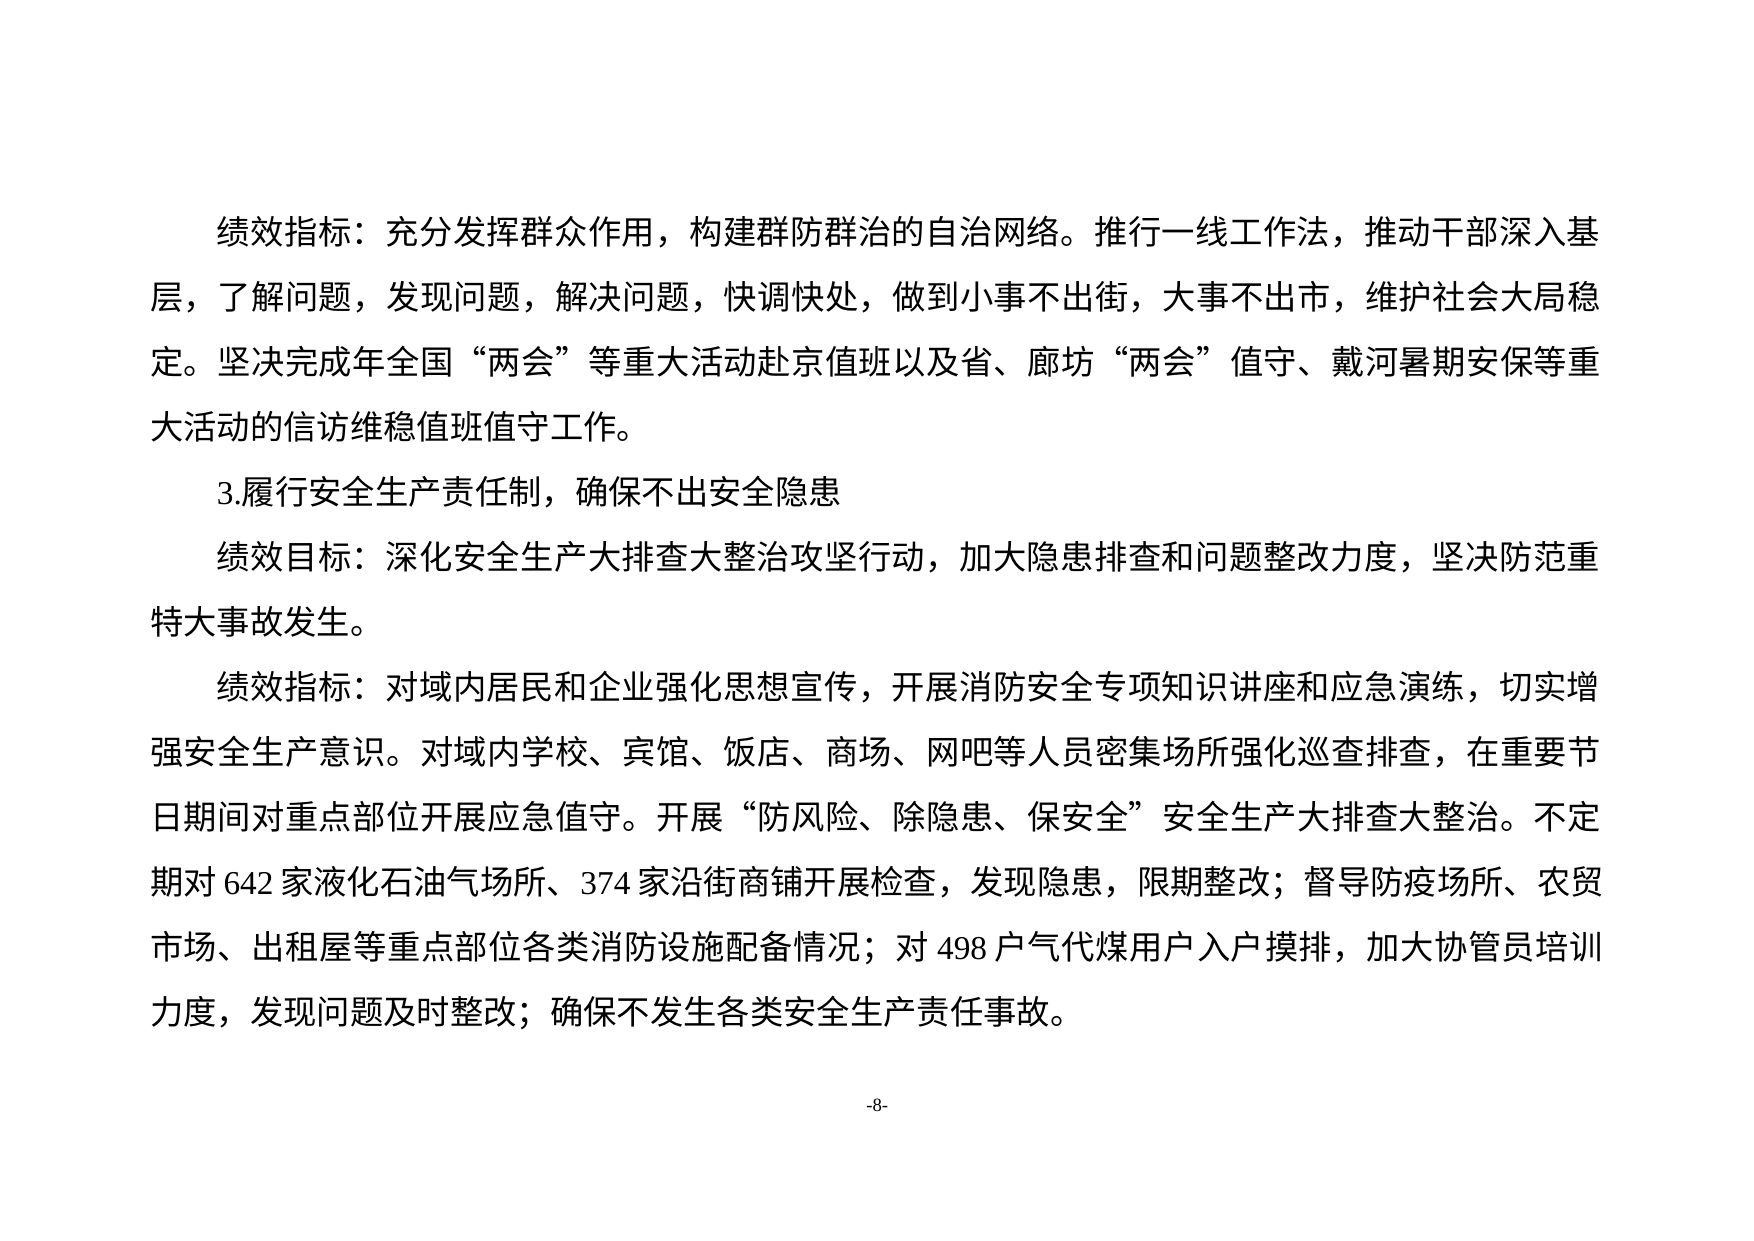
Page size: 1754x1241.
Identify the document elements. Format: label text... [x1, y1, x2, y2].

text 绩效指标：充分发挥群众作用，构建群防群治的自治网络。推行一线工作法，推动干部深入基层，了解问题，发现问题，解决问题，快调快处，做到小事不出街，大事不出市，维护社会大局稳定。坚决完成年全国“两会”等重大活动赴京值班以及省、廊坊“两会”值守、戴河暑期安保等重大活动的信访维稳值班值守工作。 [150, 198, 1604, 458]
text 绩效指标：对域内居民和企业强化思想宣传，开展消防安全专项知识讲座和应急演练，切实增强安全生产意识。对域内学校、宾馆、饭店、商场、网吧等人员密集场所强化巡查排查，在重要节日期间对重点部位开展应急值守。开展“防风险、除隐患、保安全”安全生产大排查大整治。不定期对642家液化石油气场所、374家沿街商铺开展检查，发现隐患，限期整改；督导防疫场所、农贸市场、出租屋等重点部位各类消防设施配备情况；对498户气代煤用户入户摸排，加大协管员培训力度，发现问题及时整改；确保不发生各类安全生产责任事故。 [150, 653, 1604, 1043]
text 绩效目标：深化安全生产大排查大整治攻坚行动，加大隐患排查和问题整改力度，坚决防范重特大事故发生。 [150, 523, 1604, 653]
text 3.履行安全生产责任制，确保不出安全隐患 [150, 458, 1604, 523]
